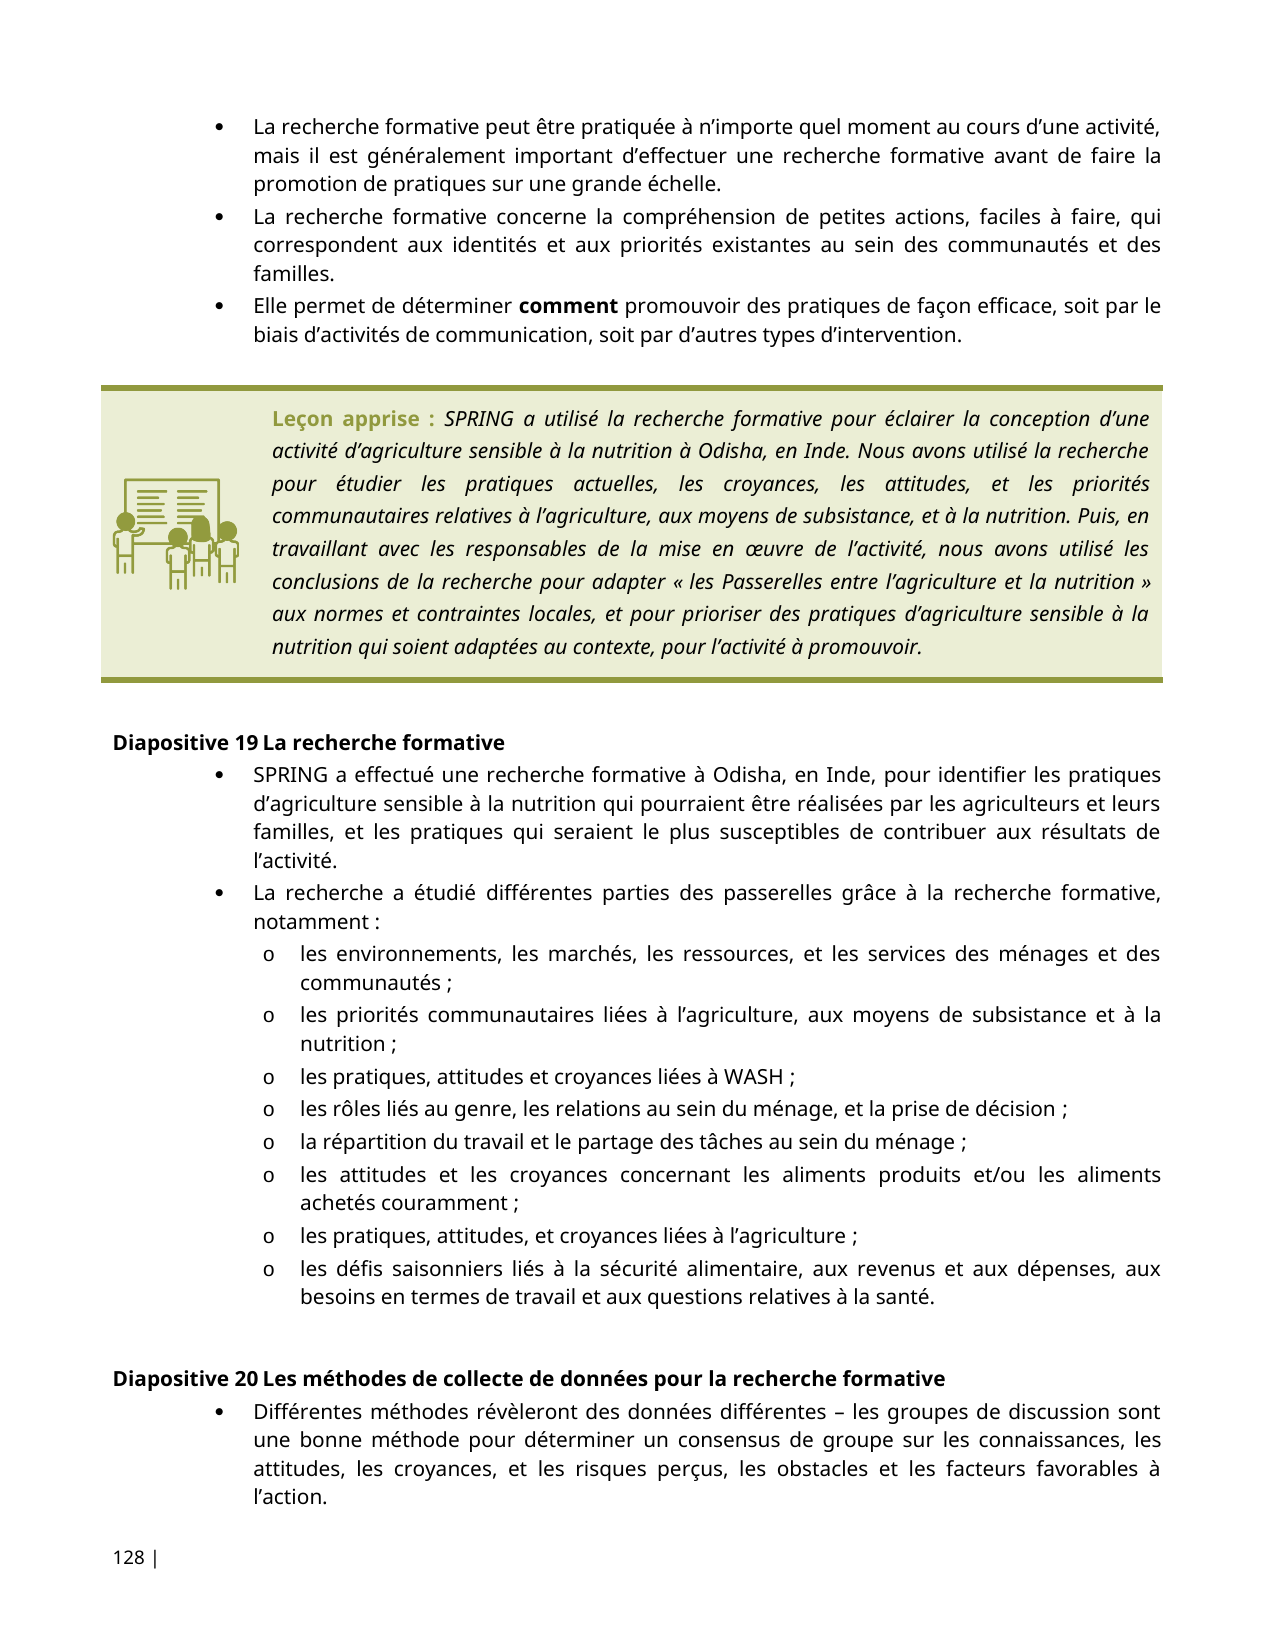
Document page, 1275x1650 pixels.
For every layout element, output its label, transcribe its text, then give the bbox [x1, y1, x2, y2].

text SPRING a effectué une recherche formative à Odisha, en Inde, pour identifier les pratiques d’agriculture sensible à la nutrition qui pourraient être réalisées par les agriculteurs et leurs familles, et les pratiques qui seraient le plus susceptibles de contribuer aux résultats de l’activité. [216, 761, 1162, 874]
list les pratiques, attitudes, et croyances liées à l’agriculture ; [262, 1221, 1162, 1249]
list les rôles liés au genre, les relations au sein du ménage, et la prise de décision ; [262, 1094, 1162, 1123]
table_header Leçon apprise : SPRING a utilisé la recherche formative pour éclairer la conception d’une activité d’agriculture sensible à la nutrition à Odisha, en Inde. Nous avons utilisé la recherche pour étudier les pratiques actuelles, les croyances, les attitudes, et les priorités communautaires relatives à l’agriculture, aux moyens de subsistance, et à la nutrition. Puis, en travaillant avec les responsables de la mise en œuvre de l’activité, nous avons utilisé les conclusions de la recherche pour adapter « les Passerelles entre l’agriculture et la nutrition » aux normes et contraintes locales, et pour prioriser des pratiques d’agriculture sensible à la nutrition qui soient adaptées au contexte, pour l’activité à promouvoir. [261, 391, 1162, 677]
list les attitudes et les croyances concernant les aliments produits et/ou les aliments achetés couramment ; [262, 1160, 1162, 1217]
picture [112, 478, 239, 590]
text Diapositive 20 Les méthodes de collecte de données pour la recherche formative [112, 1364, 1162, 1393]
list les pratiques, attitudes et croyances liées à WASH ; [262, 1062, 1162, 1090]
list les environnements, les marchés, les ressources, et les services des ménages et des communautés ; [262, 939, 1162, 996]
text Différentes méthodes révèleront des données différentes – les groupes de discussion sont une bonne méthode pour déterminer un consensus de groupe sur les connaissances, les attitudes, les croyances, et les risques perçus, les obstacles et les facteurs favorables à l’action. [216, 1397, 1162, 1511]
list les défis saisonniers liés à la sécurité alimentaire, aux revenus et aux dépenses, aux besoins en termes de travail et aux questions relatives à la santé. [262, 1254, 1162, 1311]
table_header [101, 391, 261, 677]
text Elle permet de déterminer comment promouvoir des pratiques de façon efficace, soit par le biais d’activités de communication, soit par d’autres types d’intervention. [216, 291, 1162, 348]
list les priorités communautaires liées à l’agriculture, aux moyens de subsistance et à la nutrition ; [262, 1001, 1162, 1058]
text La recherche formative concerne la compréhension de petites actions, faciles à faire, qui correspondent aux identités et aux priorités existantes au sein des communautés et des familles. [216, 202, 1162, 287]
text Diapositive 19 La recherche formative [112, 728, 1162, 756]
text La recherche formative peut être pratiquée à n’importe quel moment au cours d’une activité, mais il est généralement important d’effectuer une recherche formative avant de faire la promotion de pratiques sur une grande échelle. [216, 112, 1162, 198]
list la répartition du travail et le partage des tâches au sein du ménage ; [262, 1127, 1162, 1156]
text La recherche a étudié différentes parties des passerelles grâce à la recherche formative, notamment : [216, 878, 1162, 935]
